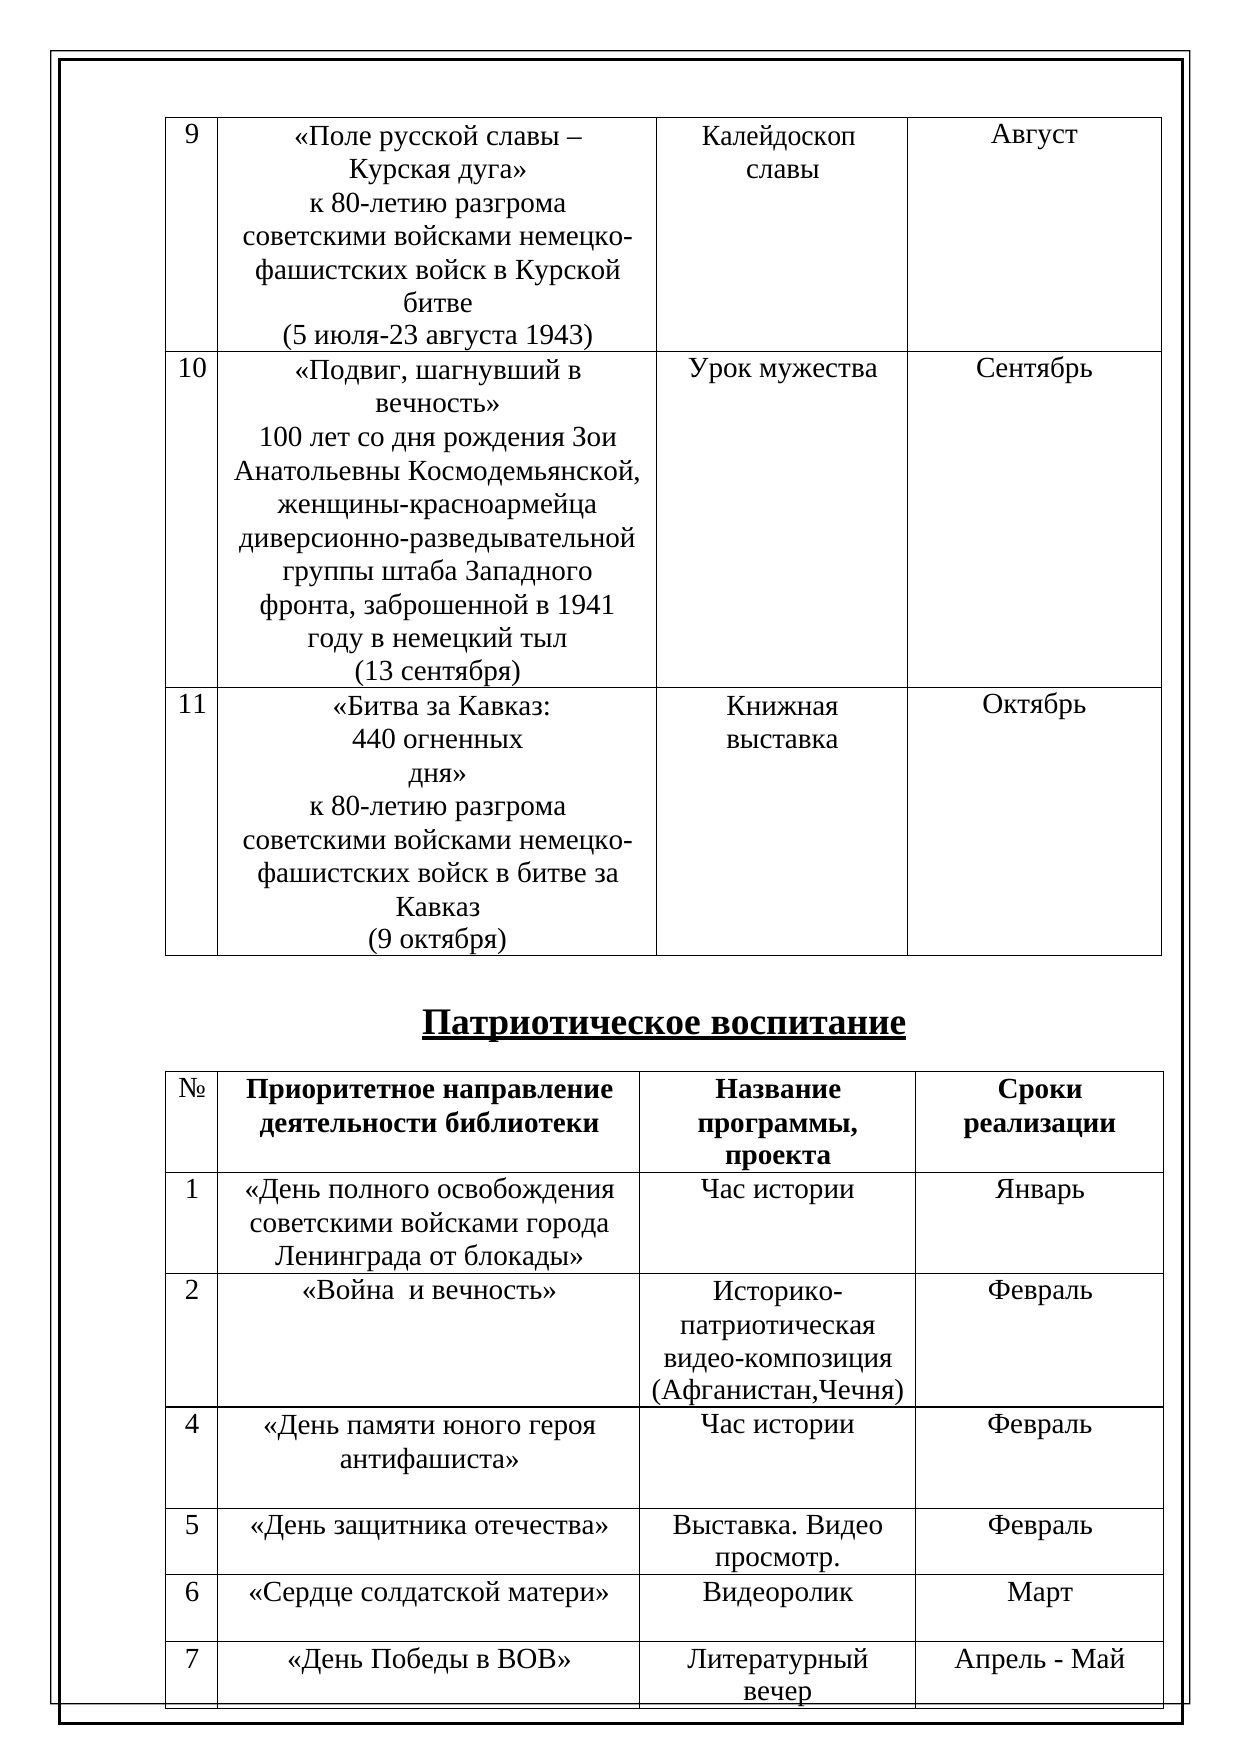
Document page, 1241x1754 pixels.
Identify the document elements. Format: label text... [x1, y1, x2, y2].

table_cell Октябрь [908, 688, 1161, 955]
subtitle Патриотическое воспитание [154, 999, 1174, 1042]
table_header Калейдоскоп славы [657, 118, 907, 351]
table_cell Февраль [916, 1509, 1163, 1574]
table_cell Выставка. Видео просмотр. [640, 1509, 915, 1574]
table_cell Урок мужества [657, 352, 907, 687]
table_cell 2 [166, 1274, 217, 1406]
table_cell 5 [166, 1509, 217, 1574]
table_cell 10 [166, 352, 217, 687]
table_cell «Битва за Кавказ: 440 огненных дня» к 80-летию разгрома советскими войсками немецко-фашистских войск в битве за Кавказ (9 октября) [218, 688, 656, 955]
table_cell 4 [166, 1408, 217, 1507]
table_cell Литературный вечер [640, 1642, 915, 1708]
table_cell 1 [166, 1173, 217, 1272]
table_cell Февраль [916, 1274, 1163, 1406]
table_cell 7 [166, 1642, 217, 1708]
table_cell 6 [166, 1575, 217, 1641]
table_header Сроки реализации [916, 1072, 1163, 1172]
table_cell Историко- патриотическая видео-композиция (Афганистан,Чечня) [640, 1274, 915, 1406]
table_header Август [908, 118, 1161, 351]
table_header Название программы, проекта [640, 1072, 915, 1172]
table_cell «День полного освобождения советскими войсками города Ленинграда от блокады» [218, 1173, 639, 1272]
table_header 9 [166, 118, 217, 351]
table_header Приоритетное направление деятельности библиотеки [218, 1072, 639, 1172]
table_cell «День памяти юного героя антифашиста» [218, 1408, 639, 1507]
table_cell 11 [166, 688, 217, 955]
table_cell «День Победы в ВОВ» [218, 1642, 639, 1708]
table_cell Видеоролик [640, 1575, 915, 1641]
table_cell Час истории [640, 1408, 915, 1507]
table_cell Час истории [640, 1173, 915, 1272]
table_cell «Подвиг, шагнувший в вечность» 100 лет со дня рождения Зои Анатольевны Космодемьянской, женщины-красноармейца диверсионно-разведывательной группы штаба Западного фронта, заброшенной в 1941 году в немецкий тыл (13 сентября) [218, 352, 656, 687]
table_cell Март [916, 1575, 1163, 1641]
table_cell «Сердце солдатской матери» [218, 1575, 639, 1641]
table_cell Январь [916, 1173, 1163, 1272]
table_header № [166, 1072, 217, 1172]
table_cell «Война и вечность» [218, 1274, 639, 1406]
table_cell Апрель - Май [916, 1642, 1163, 1708]
table_cell Книжная выставка [657, 688, 907, 955]
table_cell Февраль [916, 1408, 1163, 1507]
table_cell «День защитника отечества» [218, 1509, 639, 1574]
table_cell Сентябрь [908, 352, 1161, 687]
table_header «Поле русской славы – Курская дуга» к 80-летию разгрома советскими войсками немецко-фашистских войск в Курской битве (5 июля-23 августа 1943) [218, 118, 656, 351]
